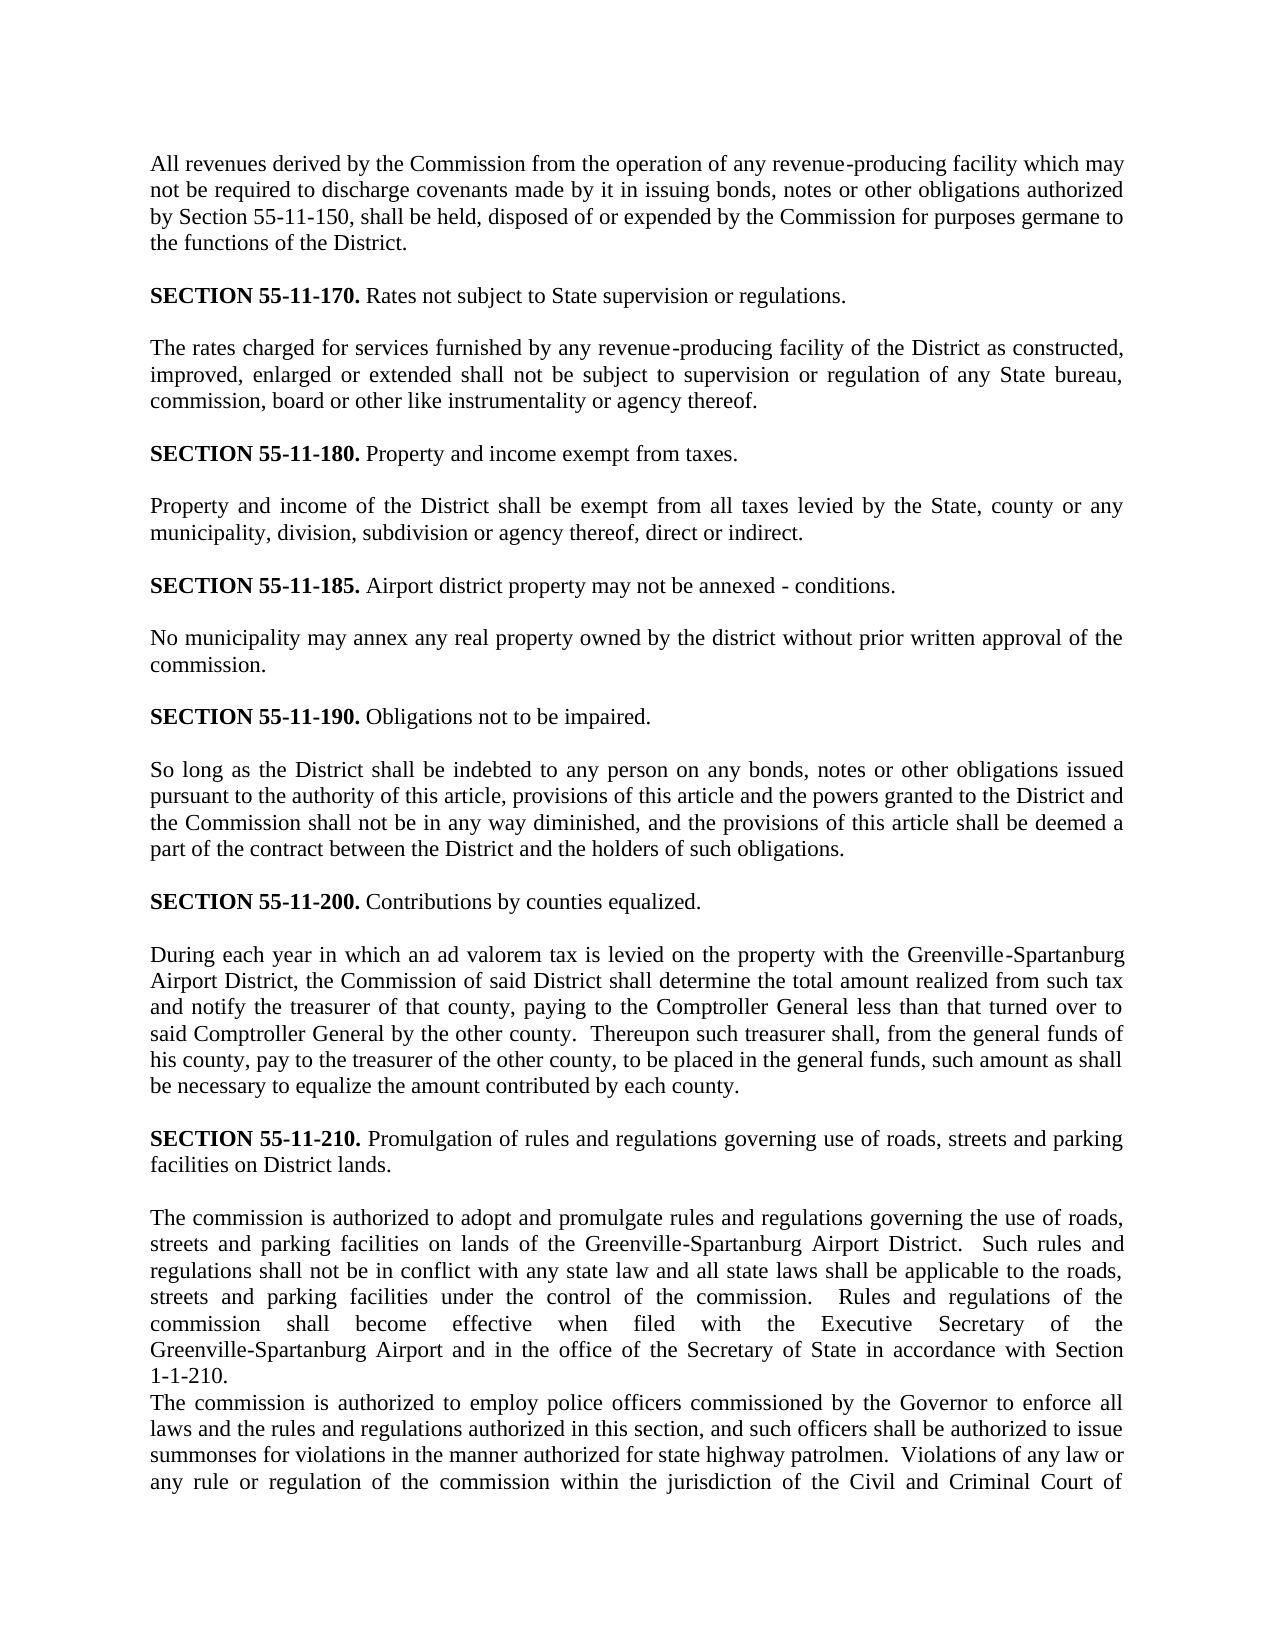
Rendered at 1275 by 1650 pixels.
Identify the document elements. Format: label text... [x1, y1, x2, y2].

text The commission is authorized to adopt and promulgate rules and regulations governing the use of roads, streets and parking facilities on lands of the Greenville-Spartanburg Airport District. Such rules and regulations shall not be in conflict with any state law and all state laws shall be applicable to the roads, streets and parking facilities under the control of the commission. Rules and regulations of the commission shall become effective when filed with the Executive Secretary of the Greenville-Spartanburg Airport and in the office of the Secretary of State in accordance with Section 1-1-210. [150, 1204, 1125, 1389]
text SECTION 55-11-210. Promulgation of rules and regulations governing use of roads, streets and parking facilities on District lands. [150, 1125, 1125, 1178]
text SECTION 55-11-190. Obligations not to be impaired. [150, 703, 1125, 730]
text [150, 1389, 1125, 1494]
text SECTION 55-11-185. Airport district property may not be annexed - conditions. [150, 572, 1125, 598]
text All revenues derived by the Commission from the operation of any revenue-producing facility which may not be required to discharge covenants made by it in issuing bonds, notes or other obligations authorized by Section 55-11-150, shall be held, disposed of or expended by the Commission for purposes germane to the functions of the District. [150, 150, 1125, 255]
text Property and income of the District shall be exempt from all taxes levied by the State, county or any municipality, division, subdivision or agency thereof, direct or indirect. [150, 493, 1125, 545]
text The rates charged for services furnished by any revenue-producing facility of the District as constructed, improved, enlarged or extended shall not be subject to supervision or regulation of any State bureau, commission, board or other like instrumentality or agency thereof. [150, 334, 1125, 413]
text No municipality may annex any real property owned by the district without prior written approval of the commission. [150, 624, 1125, 677]
text So long as the District shall be indebted to any person on any bonds, notes or other obligations issued pursuant to the authority of this article, provisions of this article and the powers granted to the District and the Commission shall not be in any way diminished, and the provisions of this article shall be deemed a part of the contract between the District and the holders of such obligations. [150, 756, 1125, 862]
text SECTION 55-11-180. Property and income exempt from taxes. [150, 440, 1125, 466]
text During each year in which an ad valorem tax is levied on the property with the Greenville-Spartanburg Airport District, the Commission of said District shall determine the total amount realized from such tax and notify the treasurer of that county, paying to the Comptroller General less than that turned over to said Comptroller General by the other county. Thereupon such treasurer shall, from the general funds of his county, pay to the treasurer of the other county, to be placed in the general funds, such amount as shall be necessary to equalize the amount contributed by each county. [150, 941, 1125, 1099]
text SECTION 55-11-170. Rates not subject to State supervision or regulations. [150, 282, 1125, 308]
text SECTION 55-11-200. Contributions by counties equalized. [150, 888, 1125, 914]
